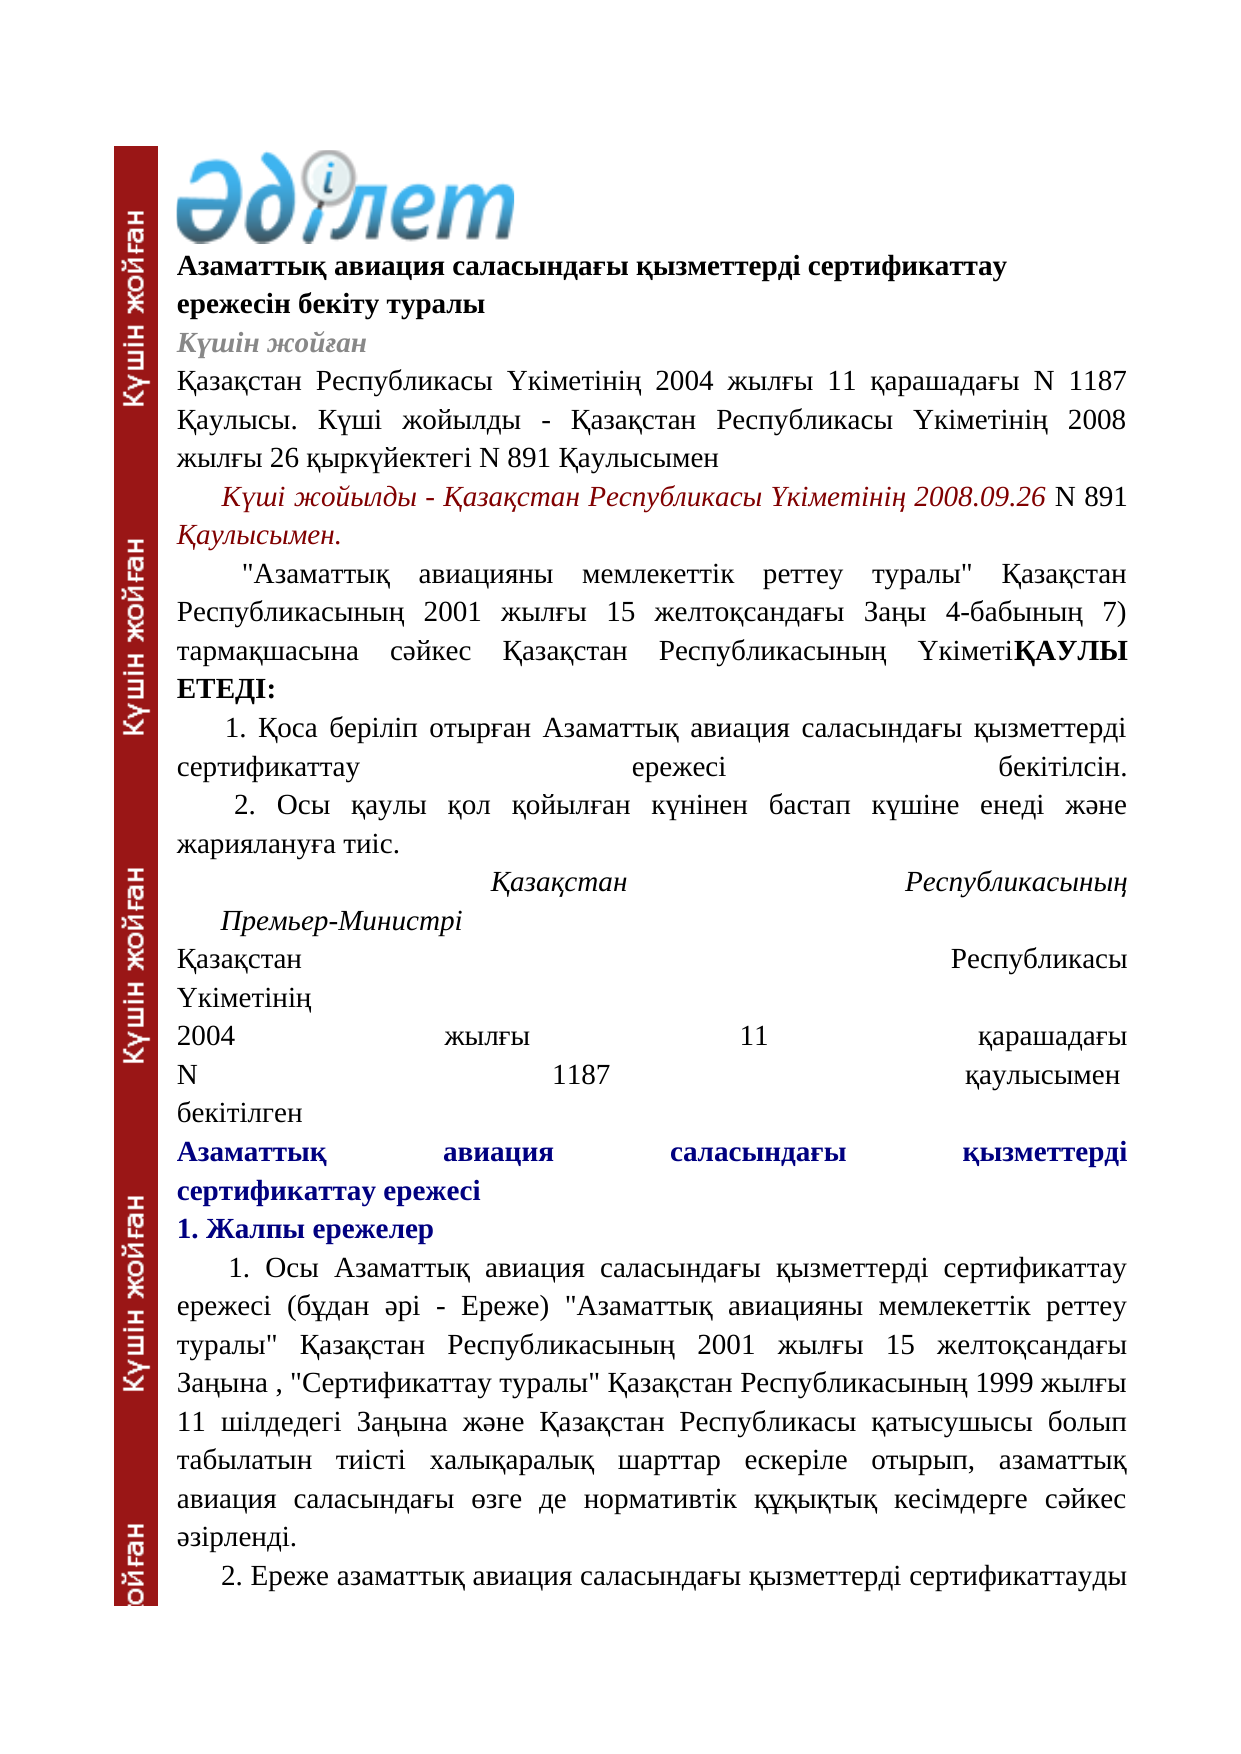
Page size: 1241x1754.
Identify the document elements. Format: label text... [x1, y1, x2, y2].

picture [114, 859, 158, 864]
picture [114, 474, 158, 479]
text Азаматтық авиация саласындағы қызметтердi сертификаттау ережесiн бекiту туралы [112, 248, 1128, 320]
picture [114, 936, 158, 941]
picture [114, 146, 158, 248]
text Қазақстан Республикасы Үкіметінің 2004 жылғы 11 қарашадағы N 1187 Қаулысы. Күші жойылды - Қазақстан Республикасы Үкіметінің 2008 жылғы 26 қыркүйектегі N 891 Қаулысымен [112, 363, 1128, 474]
text Азаматтық авиация саласындағы қызметтердi сертификаттау ережесi [112, 1134, 1128, 1206]
picture [176, 150, 515, 244]
text Күші жойылды - Қазақстан Республикасы Үкіметінің 2008.09.26 N 891 Қаулысымен. [112, 479, 1128, 551]
picture [114, 1206, 158, 1211]
picture [114, 551, 158, 556]
text "Азаматтық авиацияны мемлекеттiк реттеу туралы" Қазақстан Республикасының 2001 жылғы 15 желтоқсандағы Заңы 4-бабының 7) тармақшасына сәйкес Қазақстан Республикасының Үкiметі ҚАУЛЫ ЕТЕДI: 1. Қоса беріліп отырған Азаматтық авиация саласындағы қызметтердi сертификаттау ережесi бекiтiлсiн. 2. Осы қаулы қол қойылған күнiнен бастап күшiне енедi және жариялануға тиiс. [112, 556, 1128, 859]
picture [114, 1592, 158, 1606]
text Күшін жойған [112, 325, 1128, 358]
picture [114, 1245, 158, 1250]
text Қазақстан Республикасы Үкiметiнiң 2004 жылғы 11 қарашадағы N 1187 қаулысымен бекiтiлген [112, 941, 1128, 1129]
picture [114, 320, 158, 325]
text 1. Жалпы ережелер [112, 1211, 1128, 1245]
picture [114, 1129, 158, 1134]
picture [114, 358, 158, 363]
text Қазақстан Республикасының Премьер-Mинистрі [112, 864, 1128, 936]
